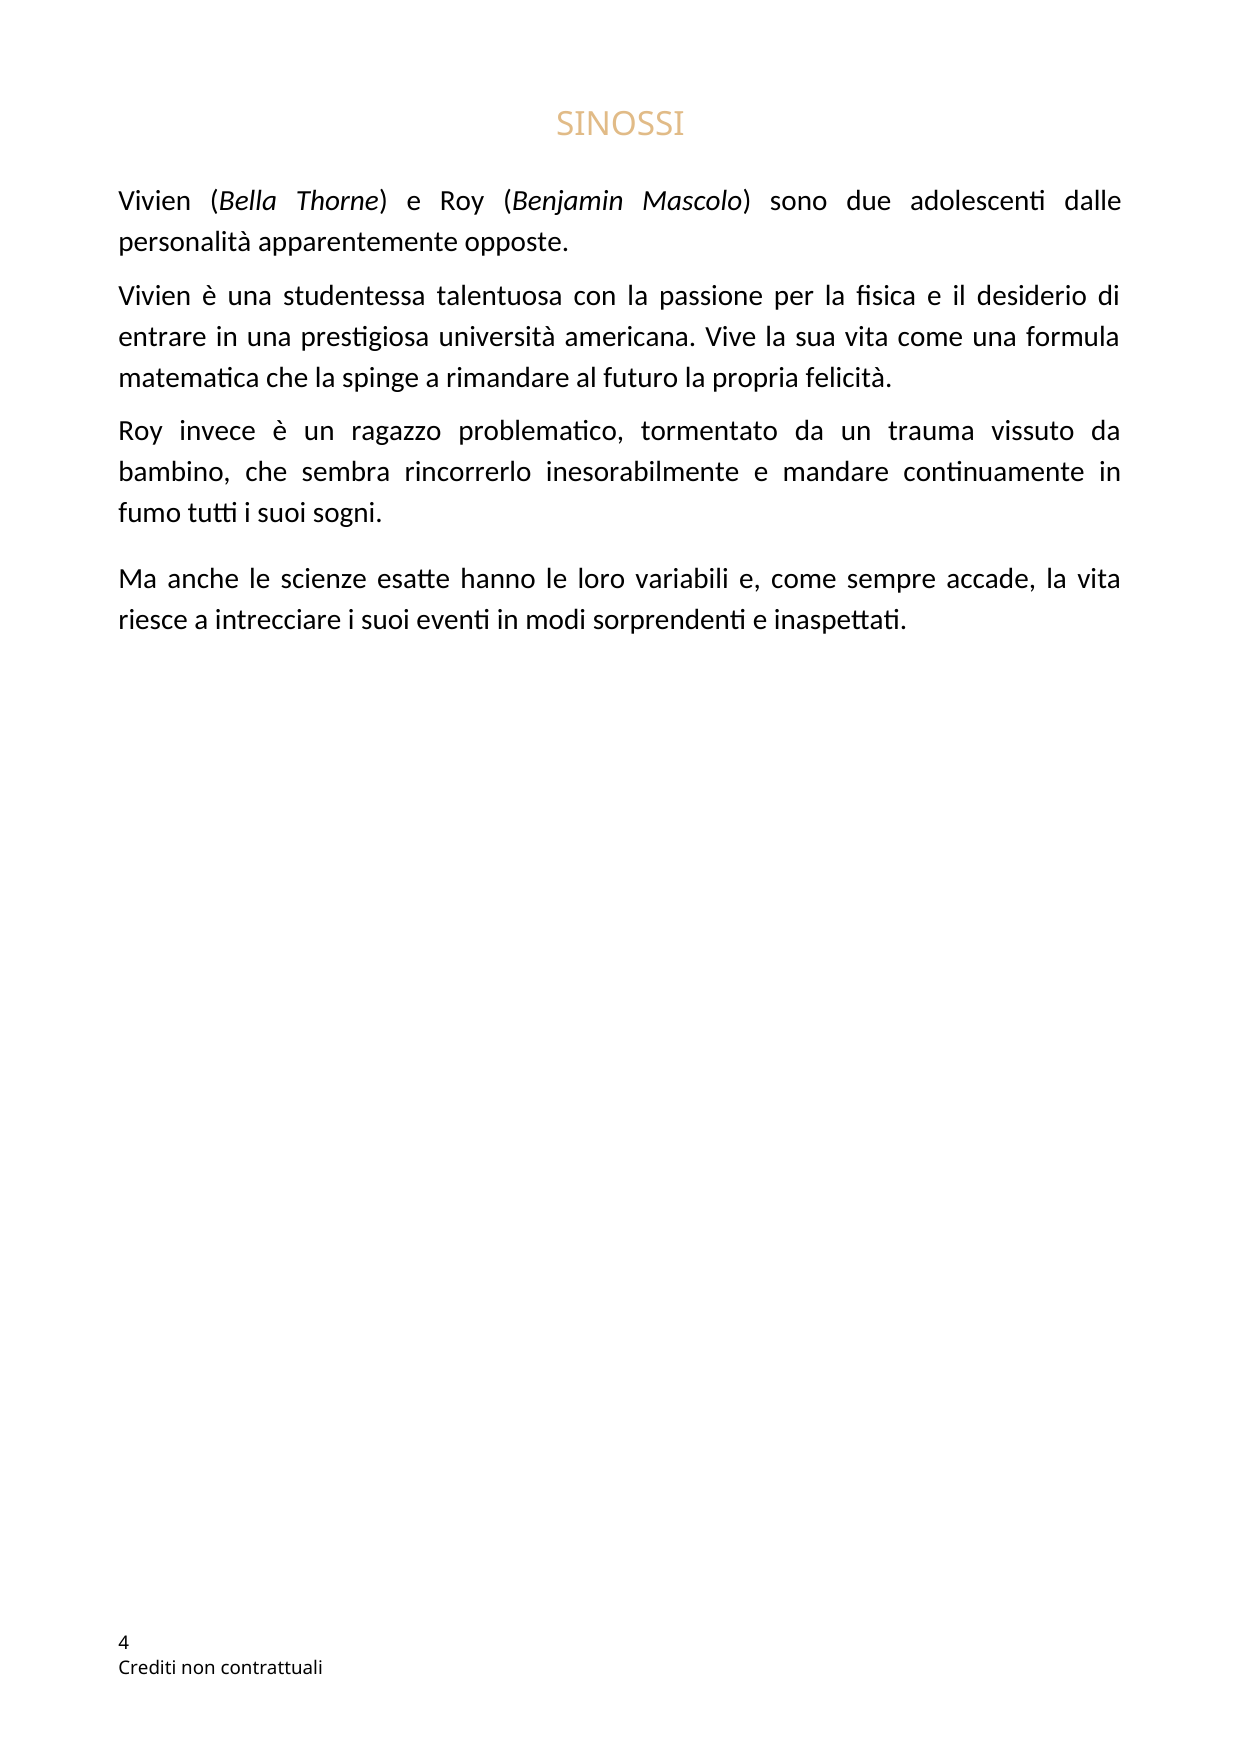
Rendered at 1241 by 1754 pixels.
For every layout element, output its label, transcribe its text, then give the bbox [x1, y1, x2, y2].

text Vivien è una studentessa talentuosa con la passione per la fisica e il desiderio di entrare in una prestigiosa università americana. Vive la sua vita come una formula matematica che la spinge a rimandare al futuro la propria felicità. [118, 277, 1122, 394]
text Roy invece è un ragazzo problematico, tormentato da un trauma vissuto da bambino, che sembra rincorrerlo inesorabilmente e mandare continuamente in fumo tutti i suoi sogni. [118, 412, 1122, 529]
text Ma anche le scienze esatte hanno le loro variabili e, come sempre accade, la vita riesce a intrecciare i suoi eventi in modi sorprendenti e inaspettati. [118, 560, 1122, 636]
text Vivien (Bella Thorne) e Roy (Benjamin Mascolo) sono due adolescenti dalle personalità apparentemente opposte. [118, 182, 1122, 259]
text SINOSSI [118, 99, 1122, 145]
